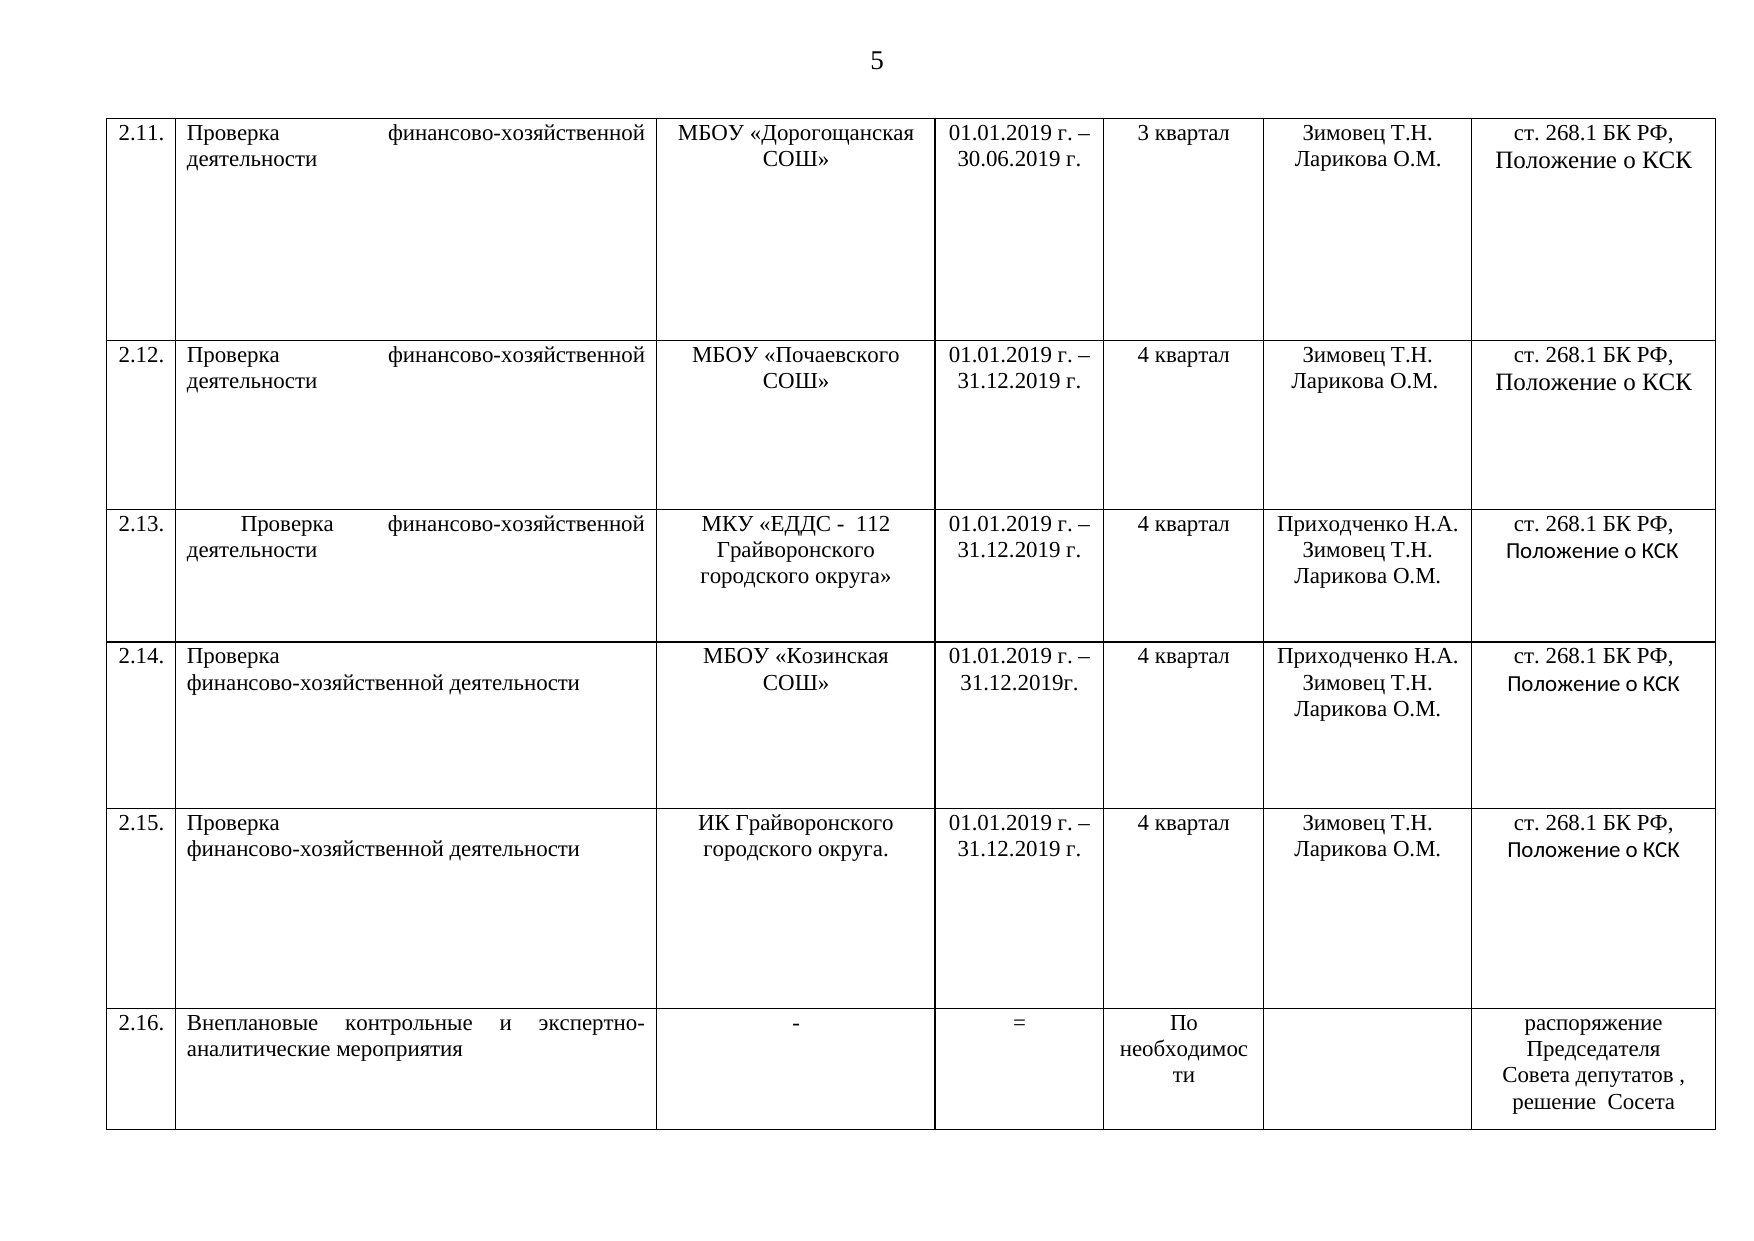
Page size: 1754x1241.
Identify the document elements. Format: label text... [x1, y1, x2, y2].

table_cell 4 квартал [1104, 510, 1263, 641]
table_cell ИК Грайворонского городского округа. [657, 809, 934, 1008]
table_cell Проверка финансово-хозяйственной деятельности [176, 119, 656, 340]
table_cell Приходченко Н.А. Зимовец Т.Н. Ларикова О.М. [1264, 643, 1471, 808]
table_cell 01.01.2019 г. – 31.12.2019 г. [936, 510, 1103, 641]
table_cell ст. 268.1 БК РФ, Положение о КСК [1472, 119, 1715, 340]
table_cell МБОУ «Дорогощанская СОШ» [657, 119, 934, 340]
table_cell 01.01.2019 г. – 30.06.2019 г. [936, 119, 1103, 340]
table_cell 2.15. [107, 809, 175, 1008]
table_cell МБОУ «Козинская СОШ» [657, 643, 934, 808]
table_cell 4 квартал [1104, 809, 1263, 1008]
table_cell 3 квартал [1104, 119, 1263, 340]
table_cell = [936, 1009, 1103, 1128]
table_cell 2.14. [107, 643, 175, 808]
table_cell Проверка финансово-хозяйственной деятельности [176, 809, 656, 1008]
table_cell МБОУ «Почаевского СОШ» [657, 341, 934, 509]
table_cell 01.01.2019 г. – 31.12.2019 г. [936, 809, 1103, 1008]
table_cell ст. 268.1 БК РФ, Положение о КСК [1472, 510, 1715, 641]
table_cell ст. 268.1 БК РФ, Положение о КСК [1472, 643, 1715, 808]
table_cell 4 квартал [1104, 341, 1263, 509]
table_cell ст. 268.1 БК РФ, Положение о КСК [1472, 341, 1715, 509]
table_cell Зимовец Т.Н. Ларикова О.М. [1264, 809, 1471, 1008]
table_cell 2.11. [107, 119, 175, 340]
table_cell Зимовец Т.Н. Ларикова О.М. [1264, 341, 1471, 509]
table_cell 2.16. [107, 1009, 175, 1128]
table_cell 2.12. [107, 341, 175, 509]
table_cell Приходченко Н.А. Зимовец Т.Н. Ларикова О.М. [1264, 510, 1471, 641]
table_cell ст. 268.1 БК РФ, Положение о КСК [1472, 809, 1715, 1008]
table_cell Проверка финансово-хозяйственной деятельности [176, 510, 656, 641]
table_cell 01.01.2019 г. – 31.12.2019 г. [936, 341, 1103, 509]
table_cell [1264, 1009, 1471, 1128]
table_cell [176, 1009, 656, 1128]
table_cell МКУ «ЕДДС - 112 Грайворонского городского округа» [657, 510, 934, 641]
table_cell Зимовец Т.Н. Ларикова О.М. [1264, 119, 1471, 340]
table_cell По необходимости [1104, 1009, 1263, 1128]
table_cell Проверка финансово-хозяйственной деятельности [176, 341, 656, 509]
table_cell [1472, 1009, 1715, 1128]
table_cell 4 квартал [1104, 643, 1263, 808]
table_cell 2.13. [107, 510, 175, 641]
table_cell - [657, 1009, 934, 1128]
table_cell 01.01.2019 г. – 31.12.2019г. [936, 643, 1103, 808]
table_cell Проверка финансово-хозяйственной деятельности [176, 643, 656, 808]
